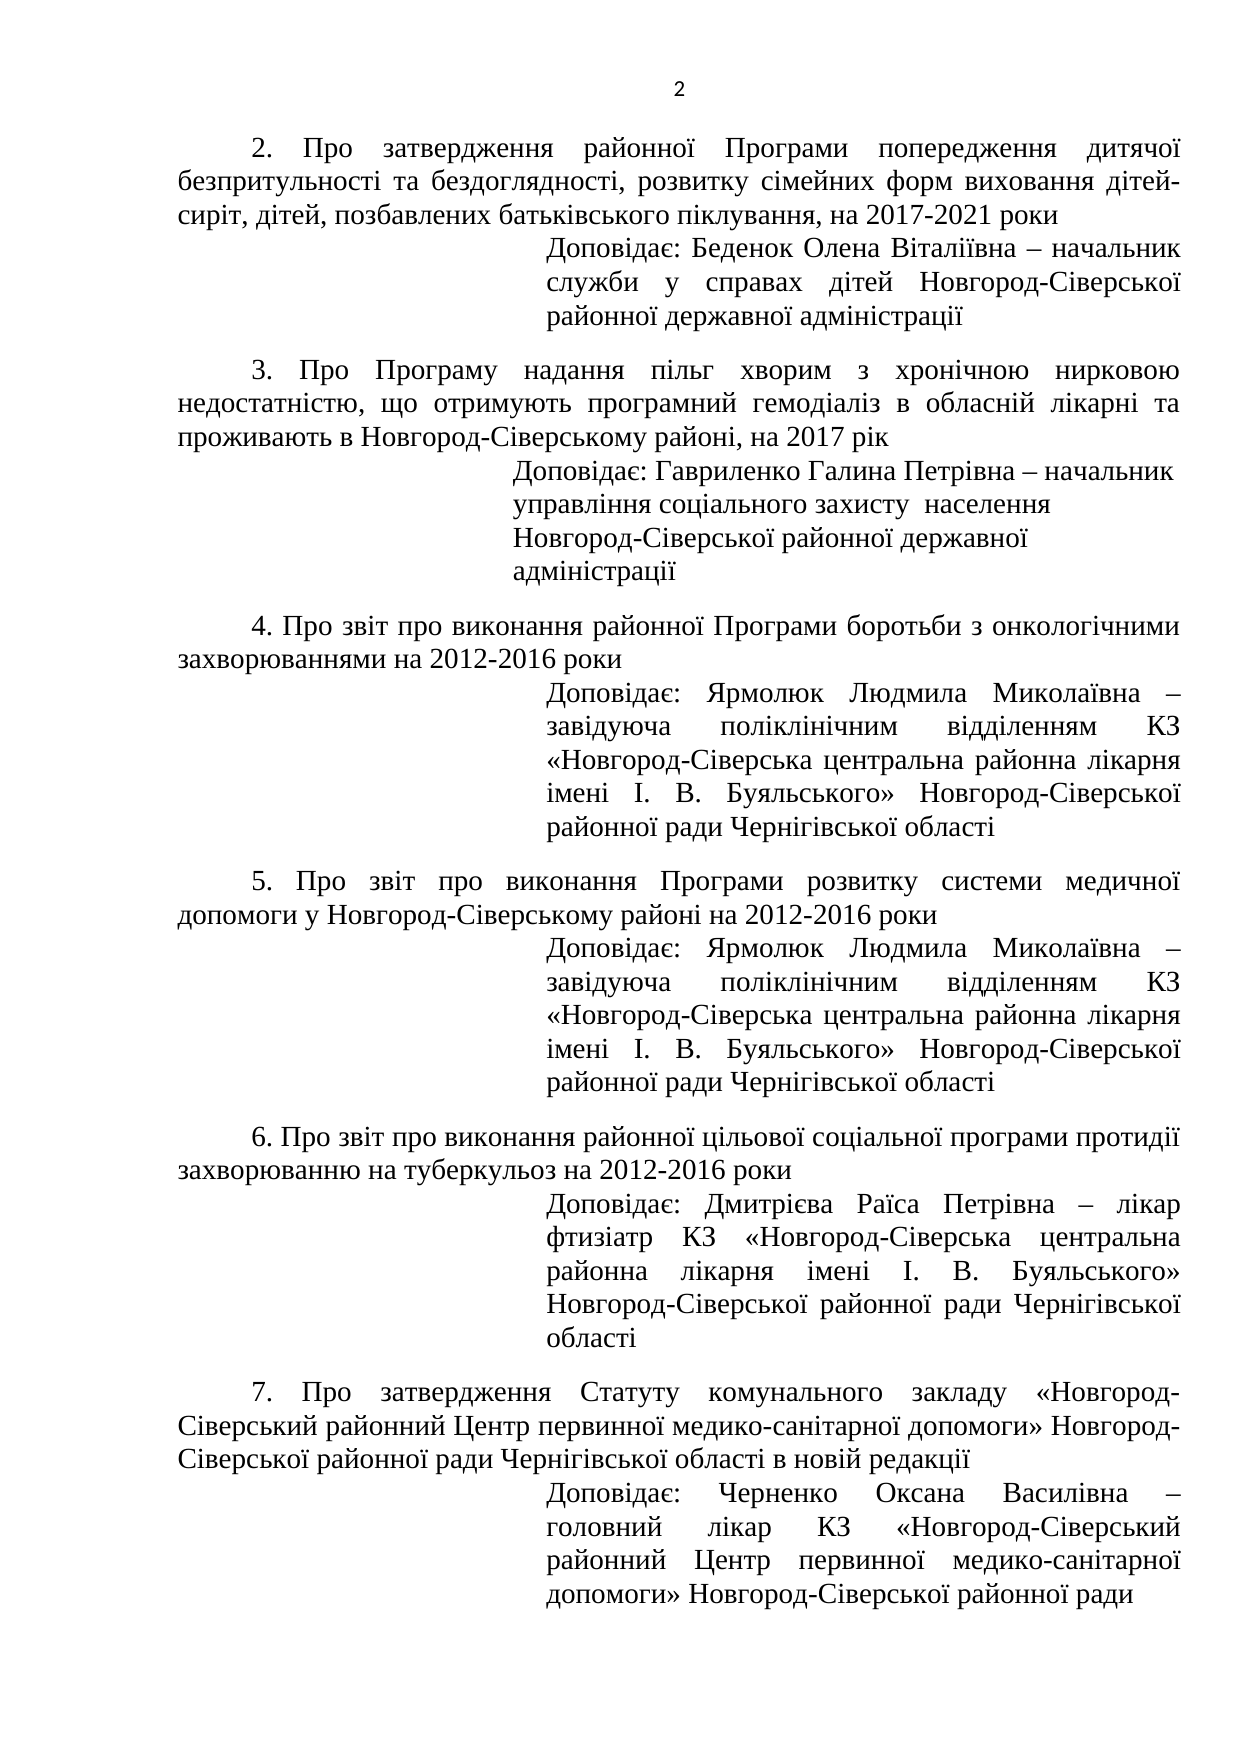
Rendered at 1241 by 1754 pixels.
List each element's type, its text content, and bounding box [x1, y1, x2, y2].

text Доповідає: Ярмолюк Людмила Миколаївна – завідуюча поліклінічним відділенням КЗ «Новгород-Сіверська центральна районна лікарня імені І. В. Буяльського» Новгород-Сіверської районної ради Чернігівської області [546, 675, 1181, 842]
text 2. Про затвердження районної Програми попередження дитячої безпритульності та бездоглядності, розвитку сімейних форм виховання дітей-сиріт, дітей, позбавлених батьківського піклування, на 2017-2021 роки [177, 130, 1181, 231]
text 7. Про затвердження Статуту комунального закладу «Новгород-Сіверський районний Центр первинної медико-санітарної допомоги» Новгород-Сіверської районної ради Чернігівської області в новій редакції [177, 1374, 1181, 1475]
text 3. Про Програму надання пільг хворим з хронічною нирковою недостатністю, що отримують програмний гемодіаліз в обласній лікарні та проживають в Новгород-Сіверському районі, на 2017 рік [177, 352, 1181, 453]
text Доповідає: Беденок Олена Віталіївна – начальник служби у справах дітей Новгород-Сіверської районної державної адміністрації [546, 231, 1181, 331]
text Доповідає: Черненко Оксана Василівна – головний лікар КЗ «Новгород-Сіверський районний Центр первинної медико-санітарної допомоги» Новгород-Сіверської районної ради [546, 1475, 1181, 1609]
text Новгород-Сіверської районної державної [177, 520, 1181, 553]
text управління соціального захисту населення [177, 486, 1181, 520]
text 4. Про звіт про виконання районної Програми боротьби з онкологічними захворюваннями на 2012-2016 роки [177, 608, 1181, 675]
text 6. Про звіт про виконання районної цільової соціальної програми протидії захворюванню на туберкульоз на 2012-2016 роки [177, 1119, 1181, 1186]
text 5. Про звіт про виконання Програми розвитку системи медичної допомоги у Новгород-Сіверському районі на 2012-2016 роки [177, 863, 1181, 930]
text Доповідає: Ярмолюк Людмила Миколаївна – завідуюча поліклінічним відділенням КЗ «Новгород-Сіверська центральна районна лікарня імені І. В. Буяльського» Новгород-Сіверської районної ради Чернігівської області [546, 930, 1181, 1098]
text Доповідає: Гавриленко Галина Петрівна – начальник [177, 453, 1181, 486]
text адміністрації [177, 553, 1181, 587]
text Доповідає: Дмитрієва Раїса Петрівна – лікар фтизіатр КЗ «Новгород-Сіверська центральна районна лікарня імені І. В. Буяльського» Новгород-Сіверської районної ради Чернігівської області [546, 1186, 1181, 1354]
